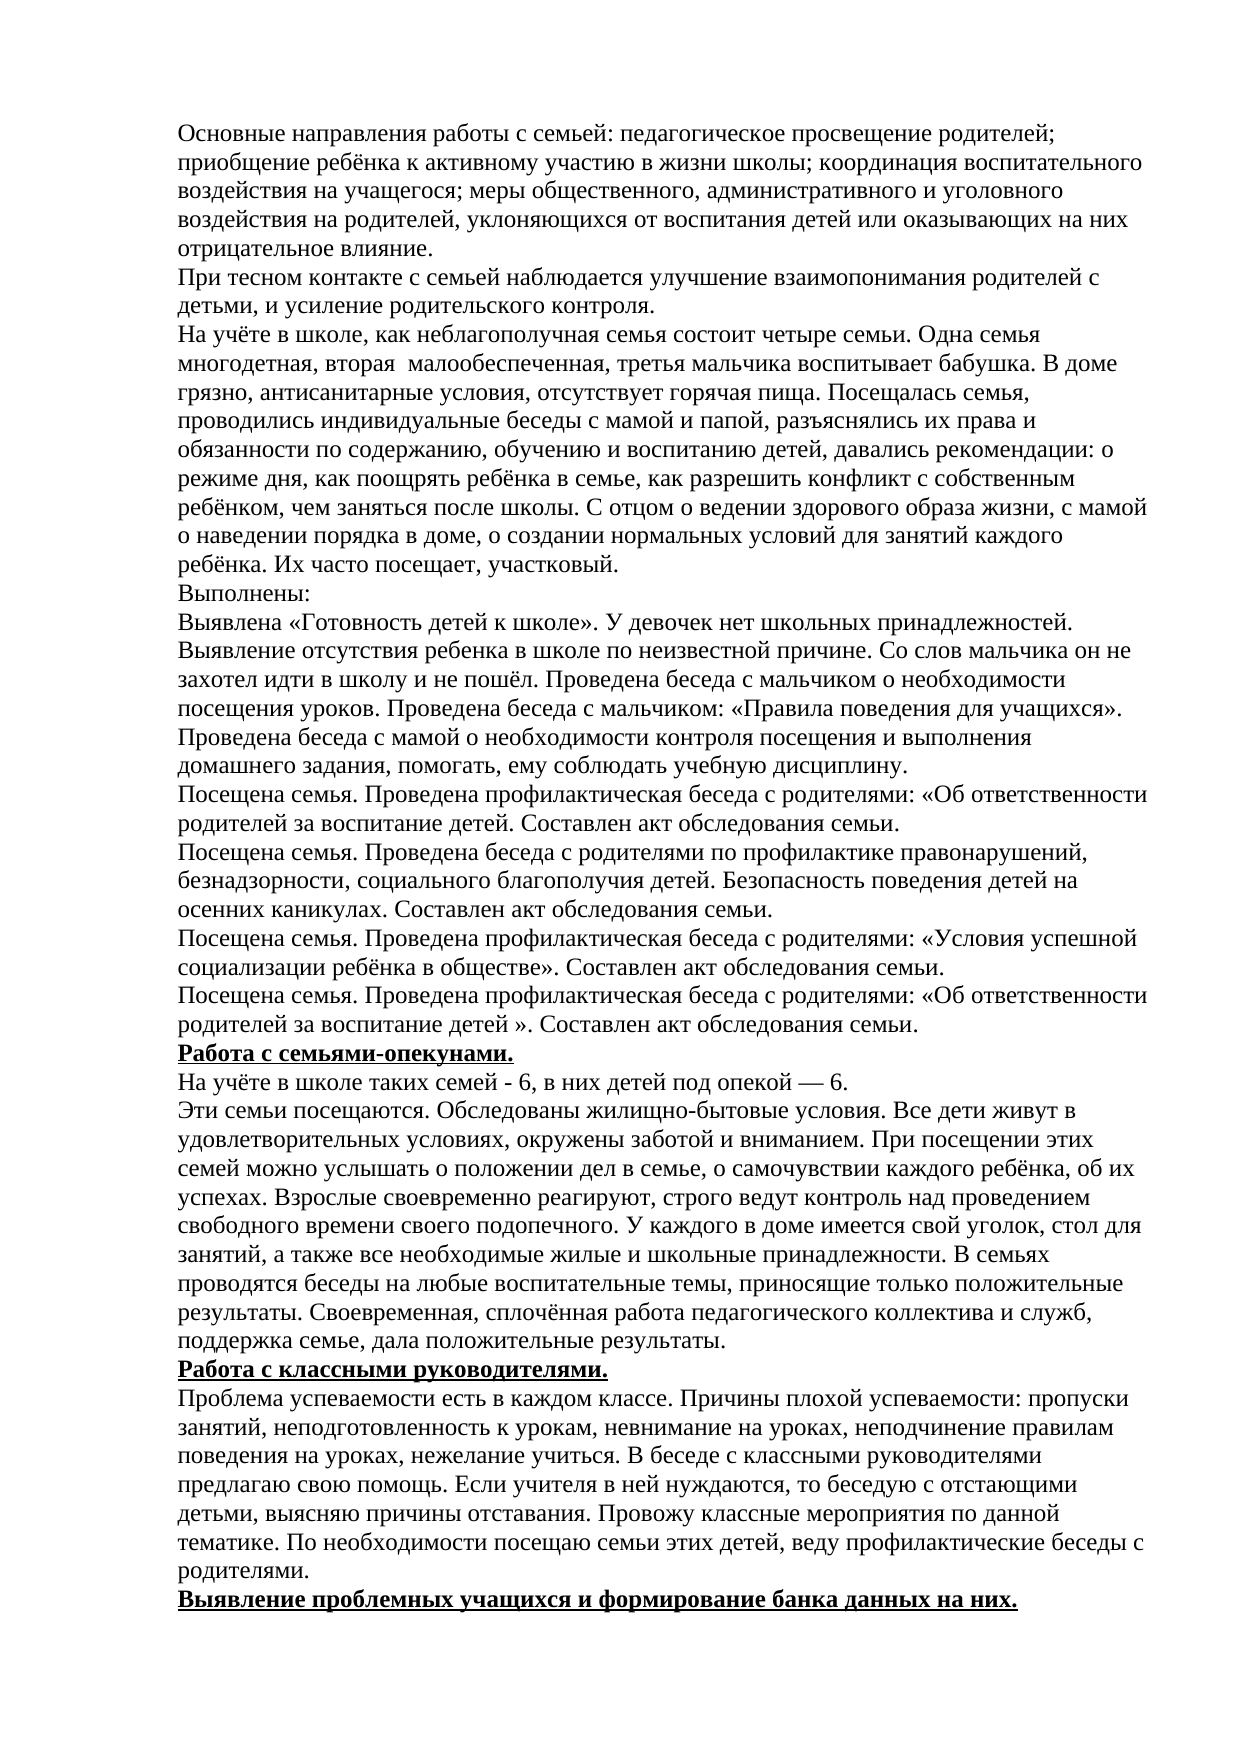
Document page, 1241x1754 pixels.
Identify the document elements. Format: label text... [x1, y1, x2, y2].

text Проблема успеваемости есть в каждом классе. Причины плохой успеваемости: пропуски занятий, неподготовленность к урокам, невнимание на уроках, неподчинение правилам поведения на уроках, нежелание учиться. В беседе с классными руководителями предлагаю свою помощь. Если учителя в ней нуждаются, то беседую с отстающими детьми, выясняю причины отставания. Провожу классные мероприятия по данной тематике. По необходимости посещаю семьи этих детей, веду профилактические беседы с родителями. [177, 1383, 1152, 1584]
text Выявление проблемных учащихся и формирование банка данных на них. [177, 1584, 1152, 1613]
text Посещена семья. Проведена профилактическая беседа с родителями: «Об ответственности родителей за воспитание детей ». Составлен акт обследования семьи. [177, 981, 1152, 1038]
text Выполнены: [177, 578, 1152, 607]
text На учёте в школе таких семей - 6, в них детей под опекой — 6. [177, 1067, 1152, 1096]
text На учёте в школе, как неблагополучная семья состоит четыре семьи. Одна семья многодетная, вторая малообеспеченная, третья мальчика воспитывает бабушка. В доме грязно, антисанитарные условия, отсутствует горячая пища. Посещалась семья, проводились индивидуальные беседы с мамой и папой, разъяснялись их права и обязанности по содержанию, обучению и воспитанию детей, давались рекомендации: о режиме дня, как поощрять ребёнка в семье, как разрешить конфликт с собственным ребёнком, чем заняться после школы. С отцом о ведении здорового образа жизни, с мамой о наведении порядка в доме, о создании нормальных условий для занятий каждого ребёнка. Их часто посещает, участковый. [177, 319, 1152, 578]
text Основные направления работы с семьей: педагогическое просвещение родителей; приобщение ребёнка к активному участию в жизни школы; координация воспитательного воздействия на учащегося; меры общественного, административного и уголовного воздействия на родителей, уклоняющихся от воспитания детей или оказывающих на них отрицательное влияние. [177, 118, 1152, 262]
text Посещена семья. Проведена профилактическая беседа с родителями: «Об ответственности родителей за воспитание детей. Составлен акт обследования семьи. [177, 779, 1152, 837]
text Посещена семья. Проведена беседа с родителями по профилактике правонарушений, безнадзорности, социального благополучия детей. Безопасность поведения детей на осенних каникулах. Составлен акт обследования семьи. [177, 837, 1152, 923]
text При тесном контакте с семьей наблюдается улучшение взаимопонимания родителей с детьми, и усиление родительского контроля. [655, 262, 1152, 319]
text Выявлена «Готовность детей к школе». У девочек нет школьных принадлежностей. Выявление отсутствия ребенка в школе по неизвестной причине. Со слов мальчика он не захотел идти в школу и не пошёл. Проведена беседа с мальчиком о необходимости посещения уроков. Проведена беседа с мальчиком: «Правила поведения для учащихся». [177, 607, 1152, 722]
text Работа с классными руководителями. [177, 1354, 1152, 1383]
text Работа с семьями-опекунами. [177, 1038, 1152, 1067]
text Посещена семья. Проведена профилактическая беседа с родителями: «Условия успешной социализации ребёнка в обществе». Составлен акт обследования семьи. [177, 923, 1152, 981]
text Эти семьи посещаются. Обследованы жилищно-бытовые условия. Все дети живут в удовлетворительных условиях, окружены заботой и вниманием. При посещении этих семей можно услышать о положении дел в семье, о самочувствии каждого ребёнка, об их успехах. Взрослые своевременно реагируют, строго ведут контроль над проведением свободного времени своего подопечного. У каждого в доме имеется свой уголок, стол для занятий, а также все необходимые жилые и школьные принадлежности. В семьях проводятся беседы на любые воспитательные темы, приносящие только положительные результаты. Своевременная, сплочённая работа педагогического коллектива и служб, поддержка семье, дала положительные результаты. [177, 1096, 1152, 1354]
text Проведена беседа с мамой о необходимости контроля посещения и выполнения домашнего задания, помогать, ему соблюдать учебную дисциплину. [177, 722, 1152, 779]
